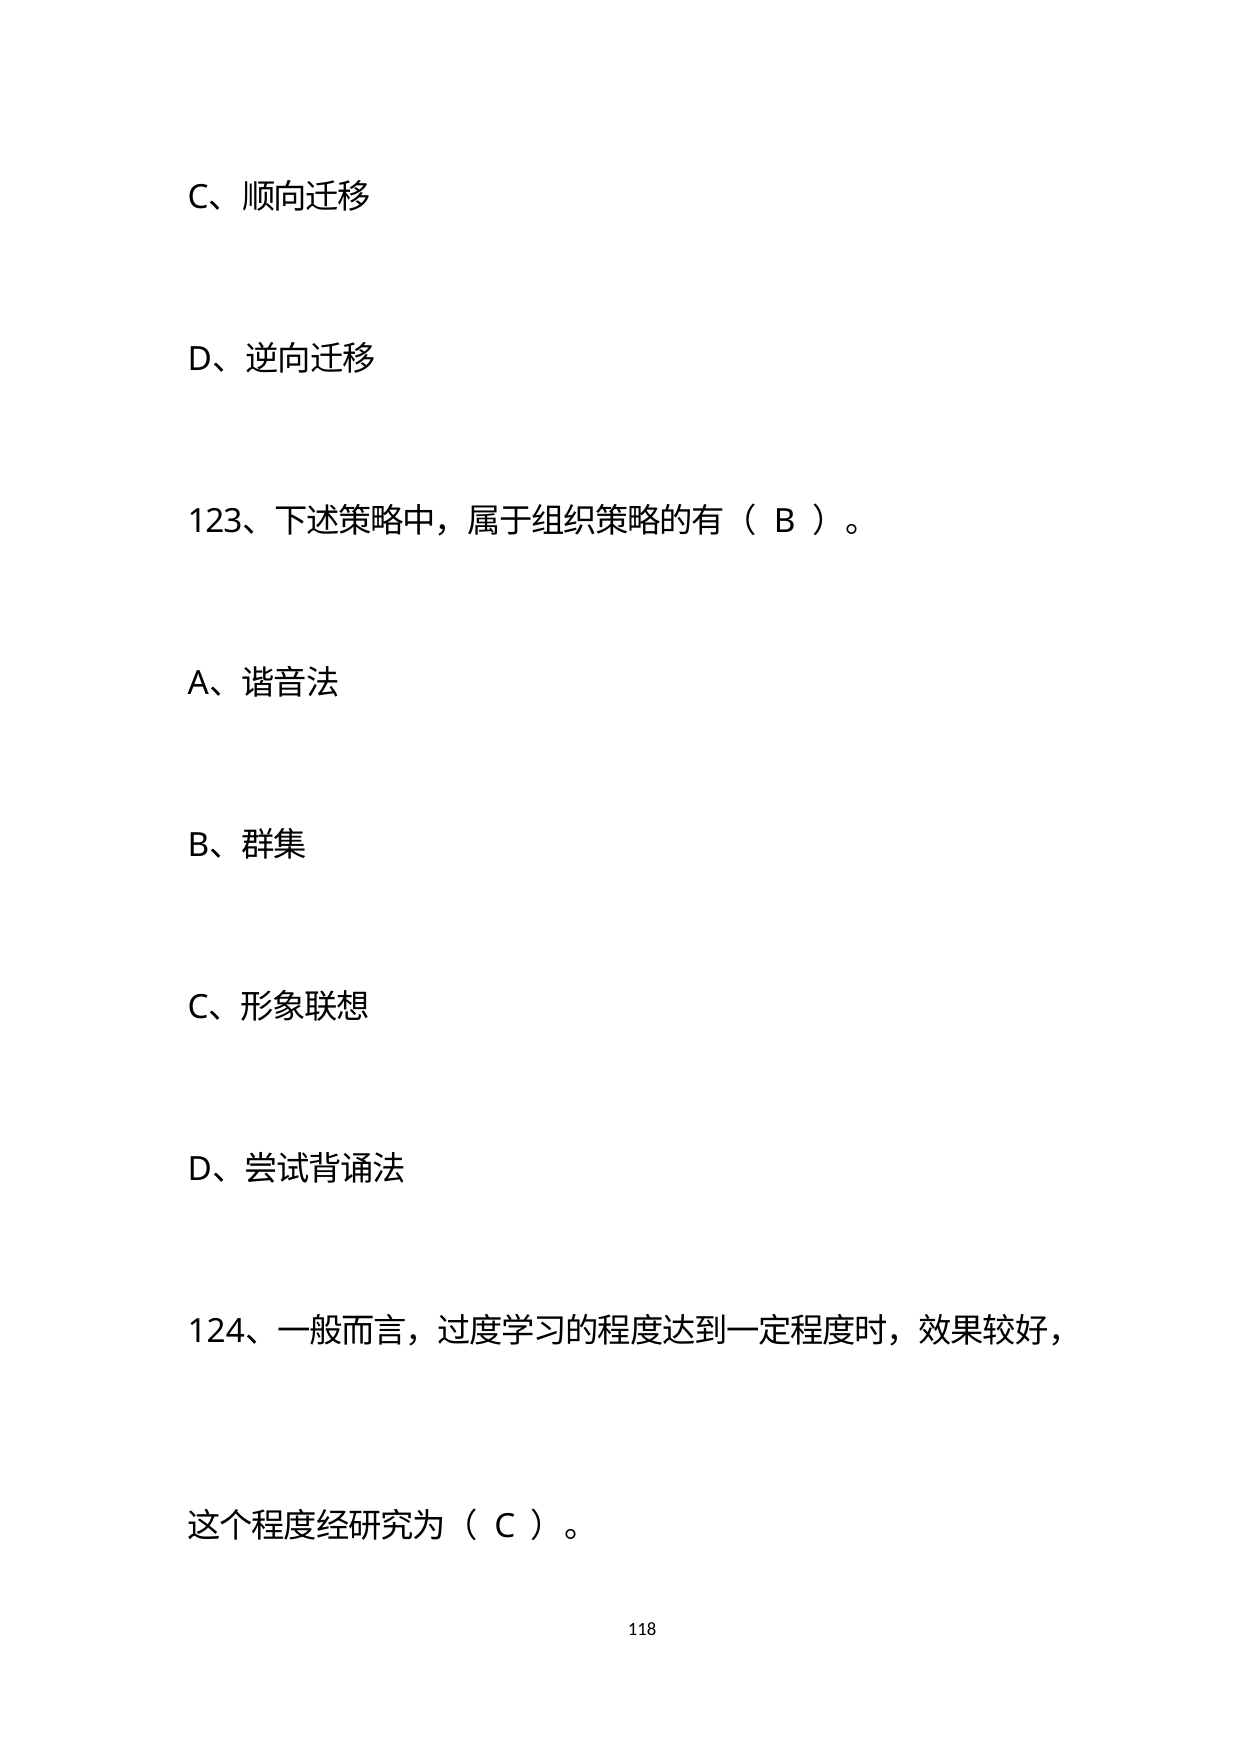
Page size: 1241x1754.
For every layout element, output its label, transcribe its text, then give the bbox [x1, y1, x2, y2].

text D、逆向迁移 [187, 324, 1053, 389]
text C、顺向迁移 [187, 162, 1053, 227]
text D、尝试背诵法 [187, 1133, 1053, 1198]
text 123、下述策略中，属于组织策略的有（ B ）。 [187, 486, 1053, 551]
text C、形象联想 [187, 971, 1053, 1036]
text B、群集 [187, 809, 1053, 874]
text 124、一般而言，过度学习的程度达到一定程度时，效果较好，这个程度经研究为（ C ）。 [187, 1295, 1053, 1555]
text A、谐音法 [187, 648, 1053, 713]
